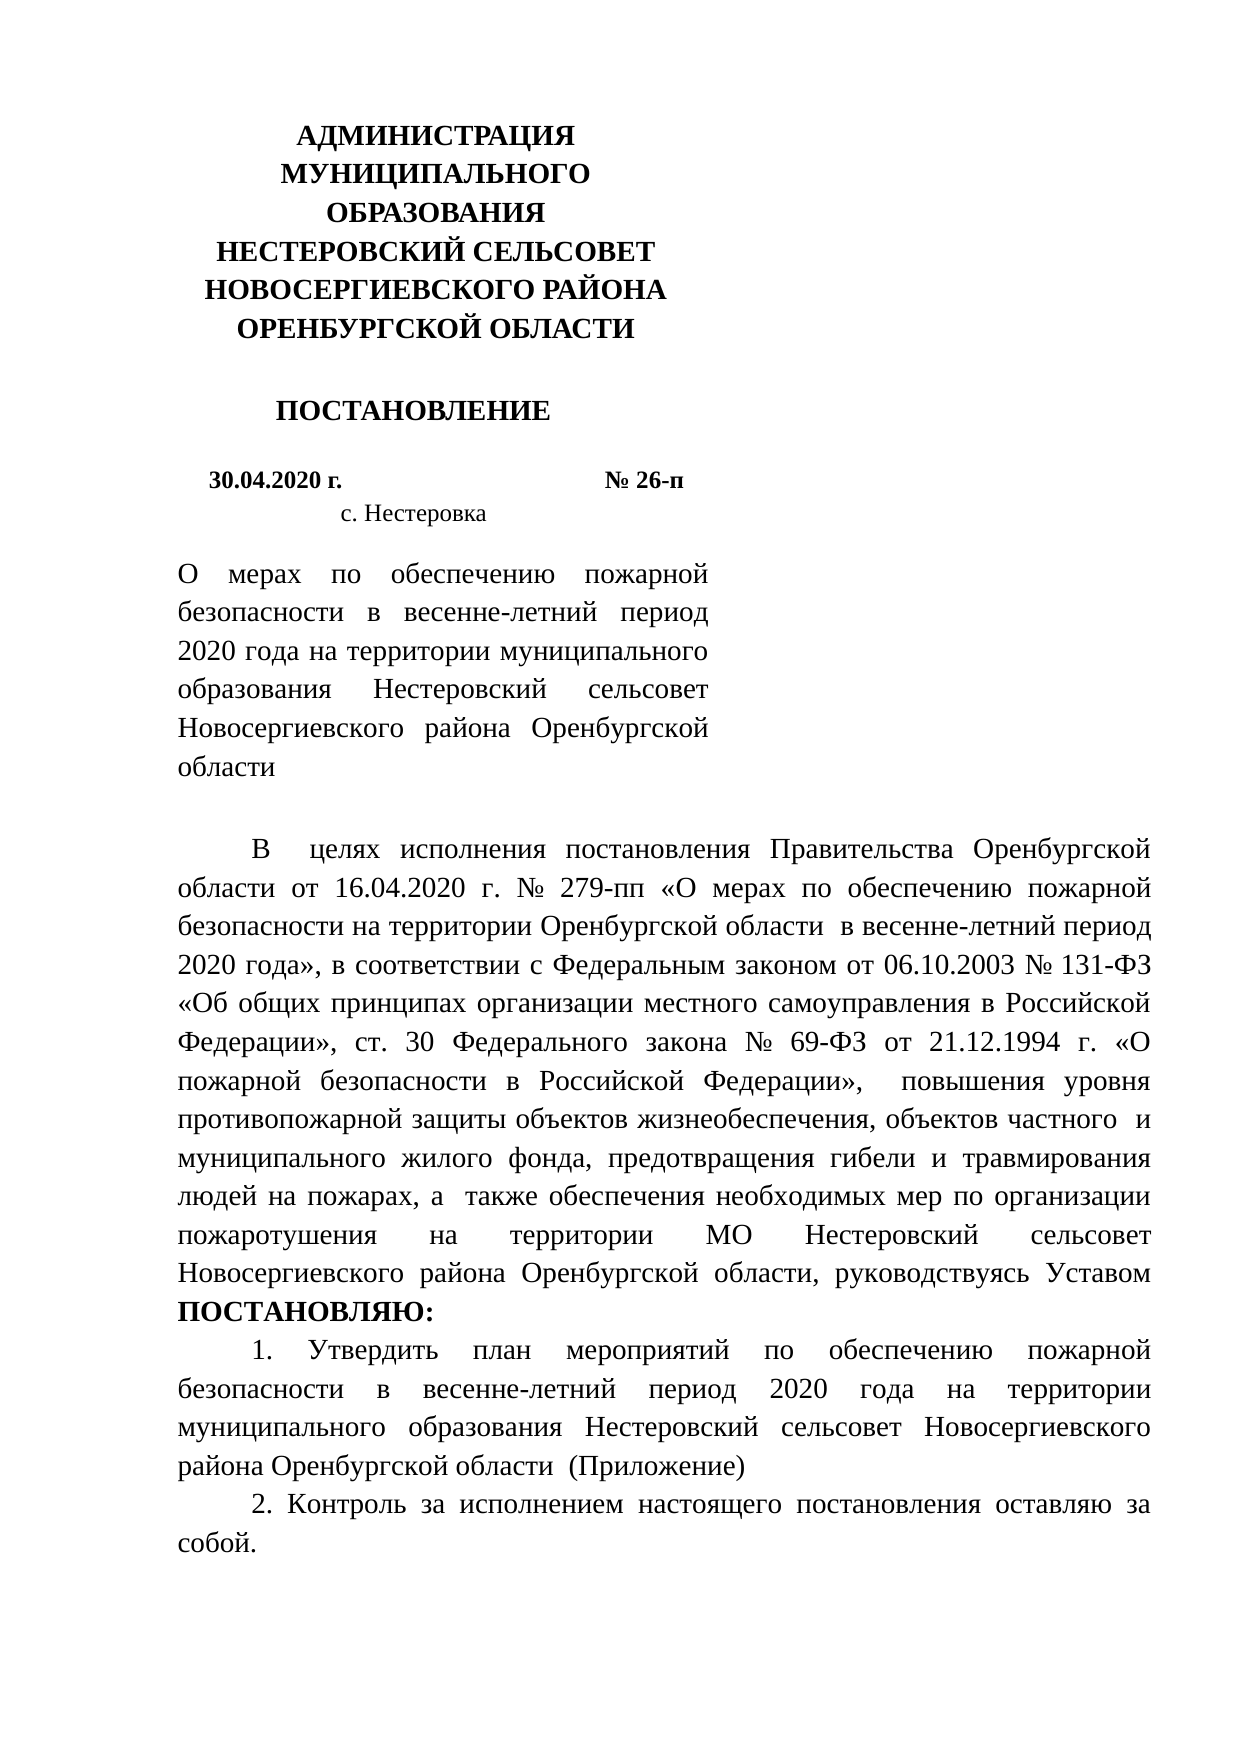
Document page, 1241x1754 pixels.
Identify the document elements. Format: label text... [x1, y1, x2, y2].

text АДМИНИСТРАЦИЯ [177, 118, 694, 152]
text О мерах по обеспечению пожарной безопасности в весенне-летний период 2020 года на территории муниципального образования Нестеровский сельсовет Новосергиевского района Оренбургской области [177, 556, 709, 782]
text НОВОСЕРГИЕВСКОГО РАЙОНА [177, 272, 694, 306]
text 2. Контроль за исполнением настоящего постановления оставляю за собой. [177, 1487, 1152, 1559]
text с. Нестеровка [177, 498, 650, 527]
text ОРЕНБУРГСКОЙ ОБЛАСТИ [177, 311, 694, 344]
text 30.04.2020 г. № 26-п [177, 465, 709, 494]
text 1. Утвердить план мероприятий по обеспечению пожарной безопасности в весенне-летний период 2020 года на территории муниципального образования Нестеровский сельсовет Новосергиевского района Оренбургской области (Приложение) [177, 1332, 1152, 1482]
text НЕСТЕРОВСКИЙ СЕЛЬСОВЕТ [177, 234, 694, 267]
text ПОСТАНОВЛЕНИЕ [177, 393, 650, 427]
text МУНИЦИПАЛЬНОГО ОБРАЗОВАНИЯ [177, 157, 694, 229]
text В целях исполнения постановления Правительства Оренбургской области от 16.04.2020 г. № 279-пп «О мерах по обеспечению пожарной безопасности на территории Оренбургской области в весенне-летний период 2020 года», в соответствии с Федеральным законом от 06.10.2003 № 131-ФЗ «Об общих принципах организации местного самоуправления в Российской Федерации», ст. 30 Федерального закона № 69-ФЗ от 21.12.1994 г. «О пожарной безопасности в Российской Федерации», повышения уровня противопожарной защиты объектов жизнеобеспечения, объектов частного и муниципального жилого фонда, предотвращения гибели и травмирования людей на пожарах, а также обеспечения необходимых мер по организации пожаротушения на территории МО Нестеровский сельсовет Новосергиевского района Оренбургской области, руководствуясь Уставом ПОСТАНОВЛЯЮ: [177, 831, 1152, 1327]
